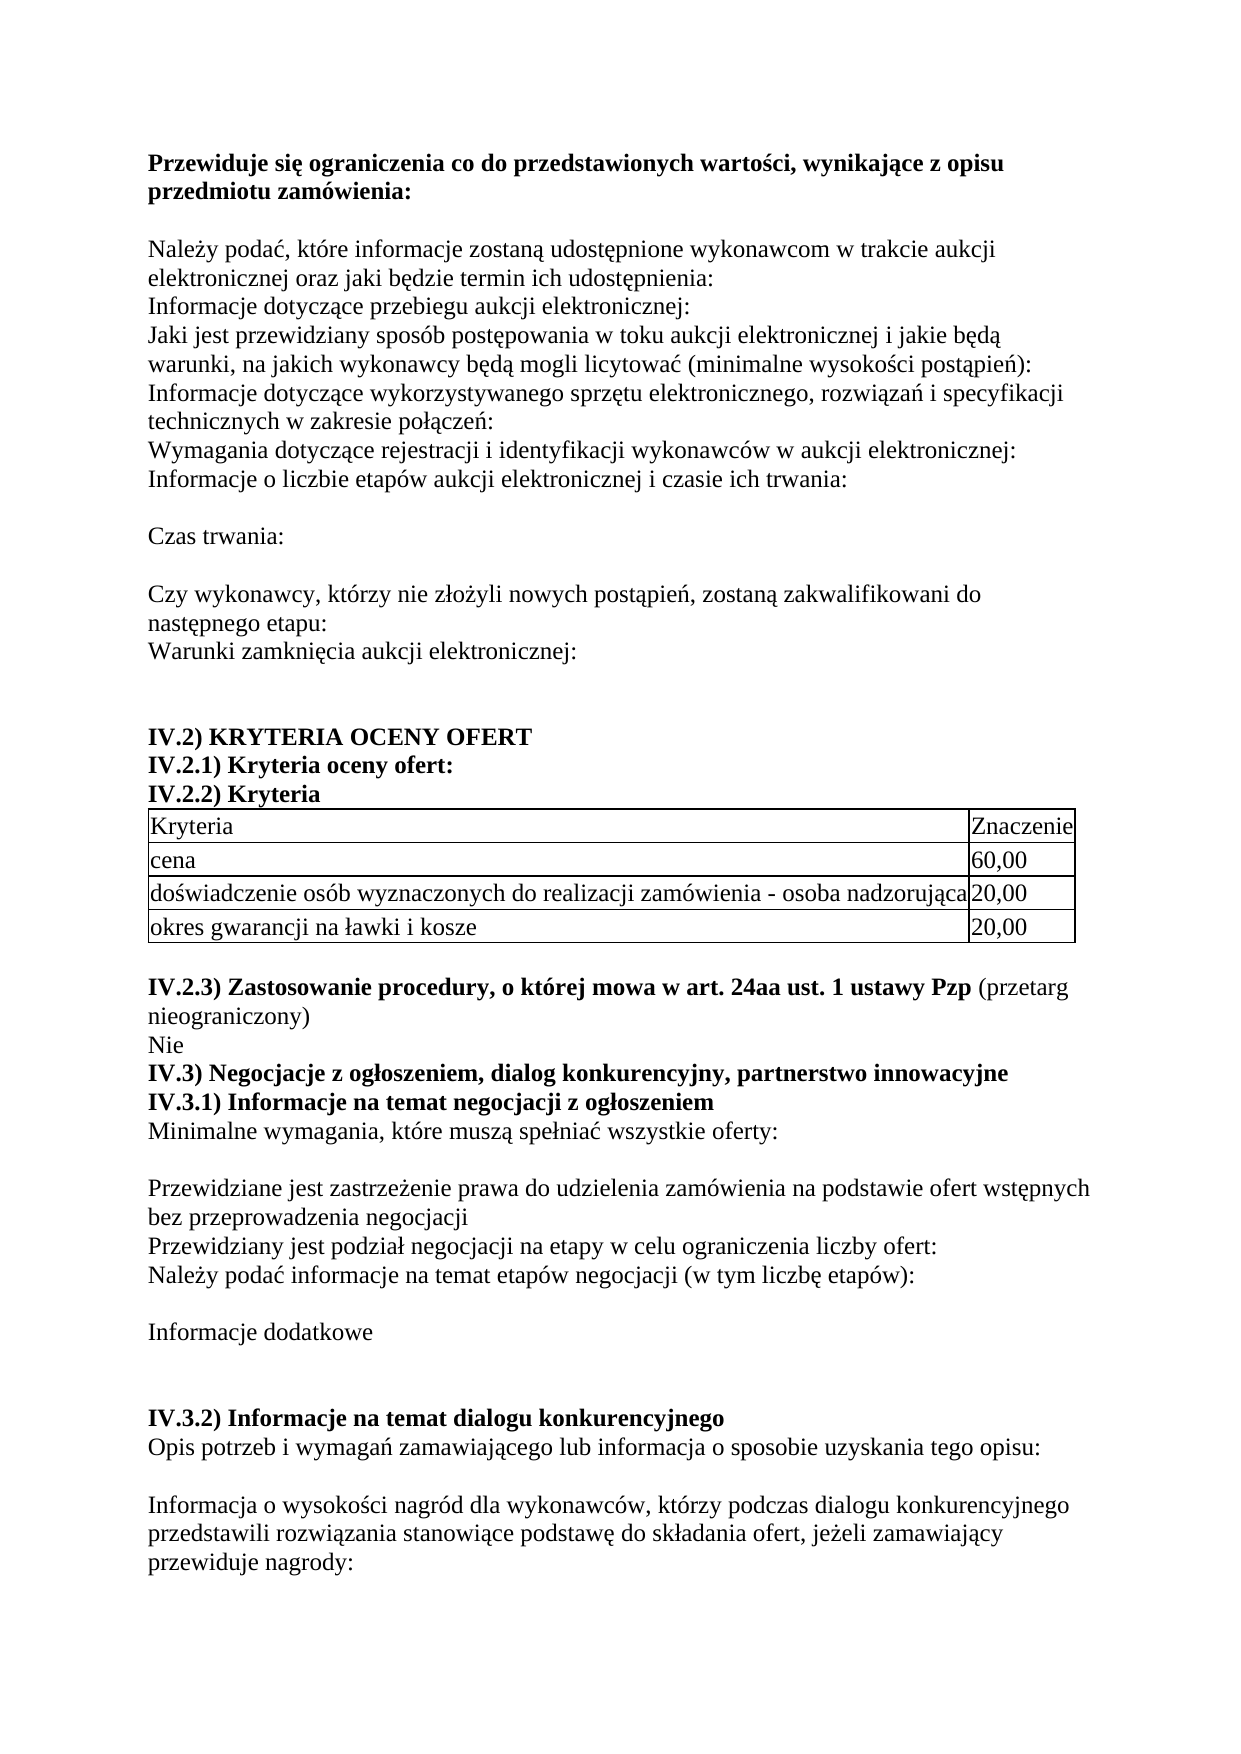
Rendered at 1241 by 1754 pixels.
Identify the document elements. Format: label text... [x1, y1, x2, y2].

table_cell 60,00 [970, 843, 1074, 875]
text IV.2) KRYTERIA OCENY OFERT IV.2.1) Kryteria oceny ofert: IV.2.2) Kryteria [148, 693, 1093, 808]
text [148, 943, 1093, 1605]
table_cell doświadczenie osób wyznaczonych do realizacji zamówienia - osoba nadzorująca [149, 877, 968, 908]
table_header Znaczenie [970, 810, 1074, 842]
table_header Kryteria [149, 810, 968, 842]
table_cell cena [149, 843, 968, 875]
table_cell 20,00 [970, 877, 1074, 908]
table_cell 20,00 [970, 910, 1074, 942]
text Czas trwania: Czy wykonawcy, którzy nie złożyli nowych postąpień, zostaną zakwalifikowani do następnego etapu: Warunki zamknięcia aukcji elektronicznej: [148, 493, 1093, 693]
table_cell okres gwarancji na ławki i kosze [149, 910, 968, 942]
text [148, 148, 1093, 493]
